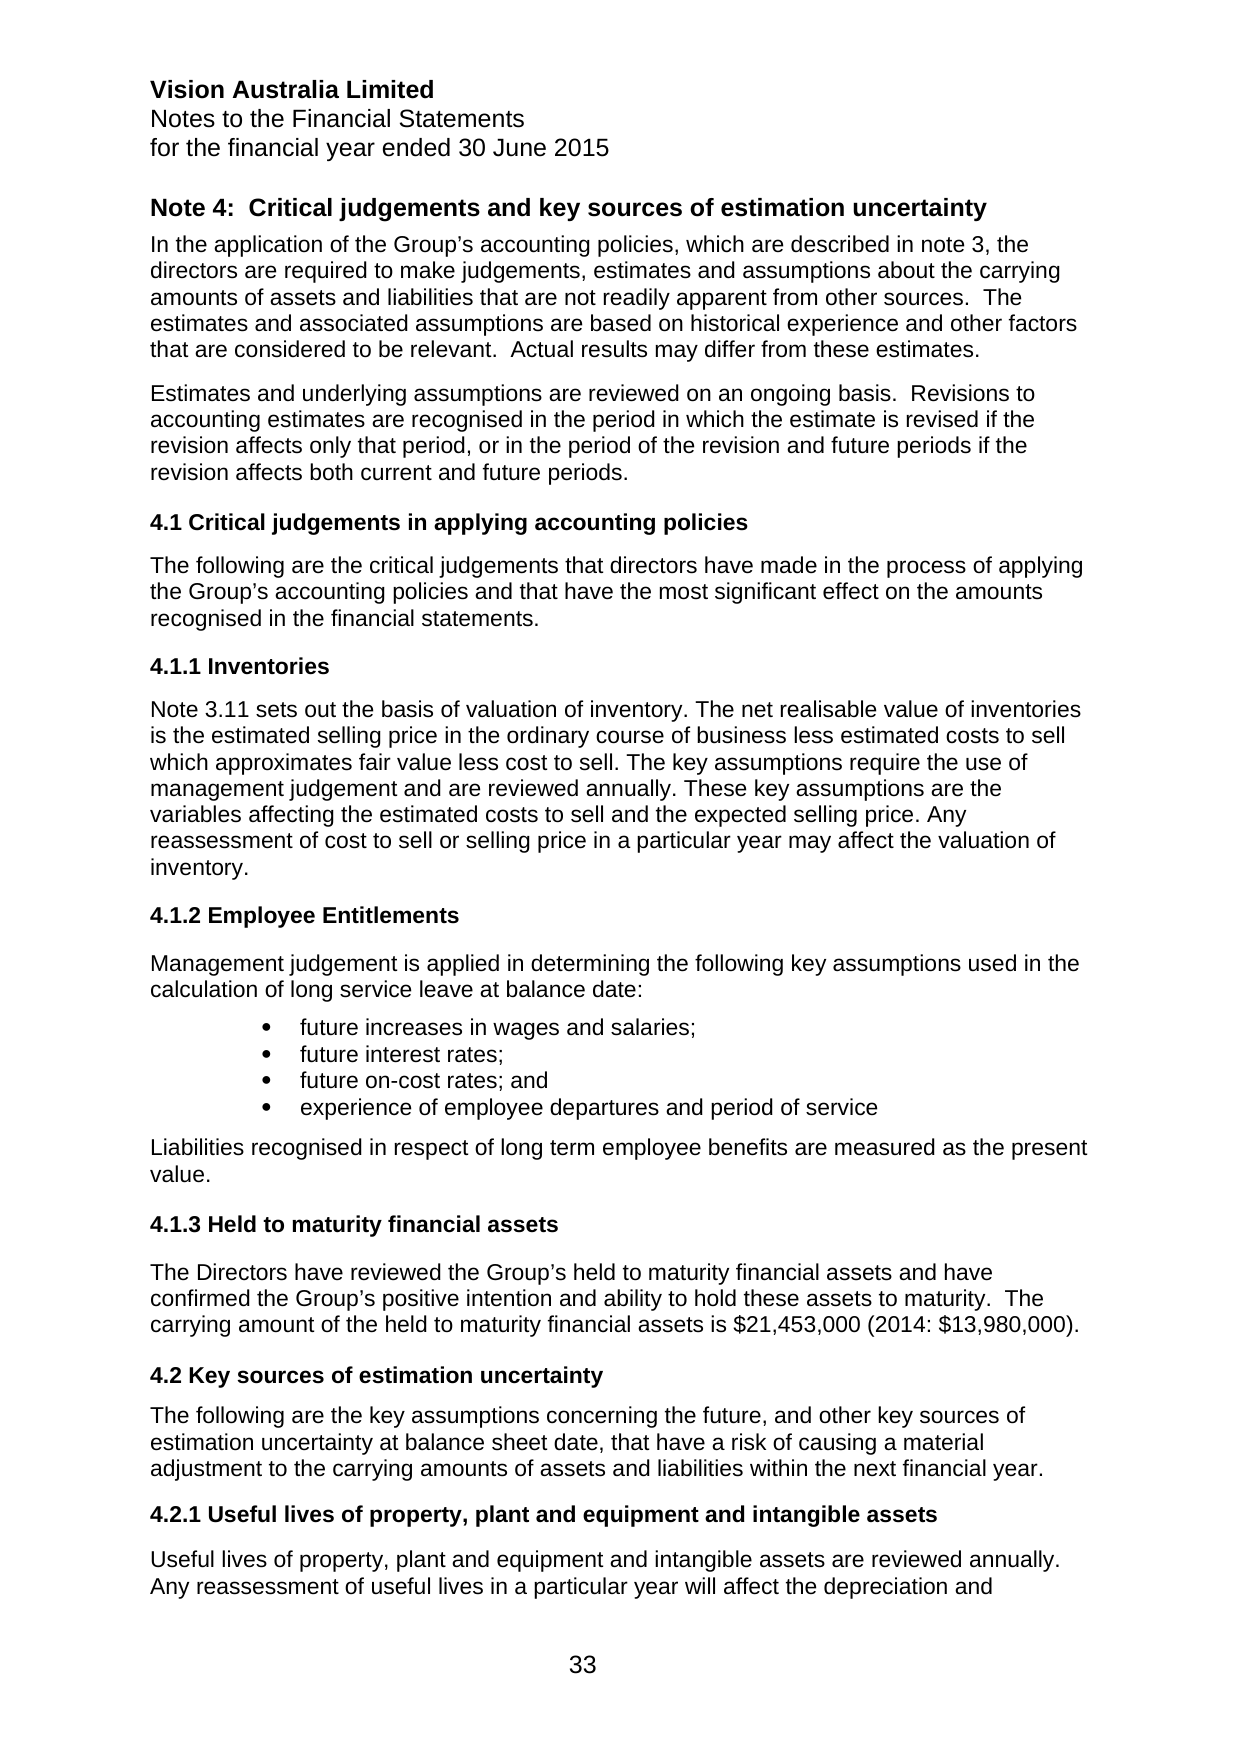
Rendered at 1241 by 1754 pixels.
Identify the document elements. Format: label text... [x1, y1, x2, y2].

subtitle 4.2.1 Useful lives of property, plant and equipment and intangible assets [150, 1501, 1090, 1527]
text The Directors have reviewed the Group’s held to maturity financial assets and have confirmed the Group’s positive intention and ability to hold these assets to maturity. The carrying amount of the held to maturity financial assets is $21,453,000 (2014: $13,980,000). [150, 1259, 1090, 1338]
text The following are the key assumptions concerning the future, and other key sources of estimation uncertainty at balance sheet date, that have a risk of causing a material adjustment to the carrying amounts of assets and liabilities within the next financial year. [150, 1402, 1090, 1482]
text Note 3.11 sets out the basis of valuation of inventory. The net realisable value of inventories is the estimated selling price in the ordinary course of business less estimated costs to sell which approximates fair value less cost to sell. The key assumptions require the use of management judgement and are reviewed annually. These key assumptions are the variables affecting the estimated costs to sell and the expected selling price. Any reassessment of cost to sell or selling price in a particular year may affect the valuation of inventory. [150, 696, 1090, 880]
list future increases in wages and salaries; [262, 1014, 1090, 1041]
subtitle Note 4: Critical judgements and key sources of estimation uncertainty [150, 192, 1090, 221]
subtitle 4.1.3 Held to maturity financial assets [150, 1211, 1090, 1237]
subtitle 4.1 Critical judgements in applying accounting policies [150, 509, 1090, 535]
subtitle 4.1.2 Employee Entitlements [150, 902, 1090, 928]
subtitle 4.2 Key sources of estimation uncertainty [150, 1362, 1090, 1388]
text Estimates and underlying assumptions are reviewed on an ongoing basis. Revisions to accounting estimates are recognised in the period in which the estimate is revised if the revision affects only that period, or in the period of the revision and future periods if the revision affects both current and future periods. [150, 379, 1090, 485]
text Management judgement is applied in determining the following key assumptions used in the calculation of long service leave at balance date: [150, 950, 1090, 1002]
text Liabilities recognised in respect of long term employee benefits are measured as the present value. [150, 1134, 1090, 1187]
text The following are the critical judgements that directors have made in the process of applying the Group’s accounting policies and that have the most significant effect on the amounts recognised in the financial statements. [150, 552, 1090, 631]
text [150, 1546, 1090, 1599]
text In the application of the Group’s accounting policies, which are described in note 3, the directors are required to make judgements, estimates and assumptions about the carrying amounts of assets and liabilities that are not readily apparent from other sources. The estimates and associated assumptions are based on historical experience and other factors that are considered to be relevant. Actual results may differ from these estimates. [150, 231, 1090, 363]
list future on-cost rates; and [262, 1067, 1090, 1093]
list experience of employee departures and period of service [262, 1093, 1090, 1120]
subtitle 4.1.1 Inventories [150, 653, 1090, 679]
list future interest rates; [262, 1041, 1090, 1067]
